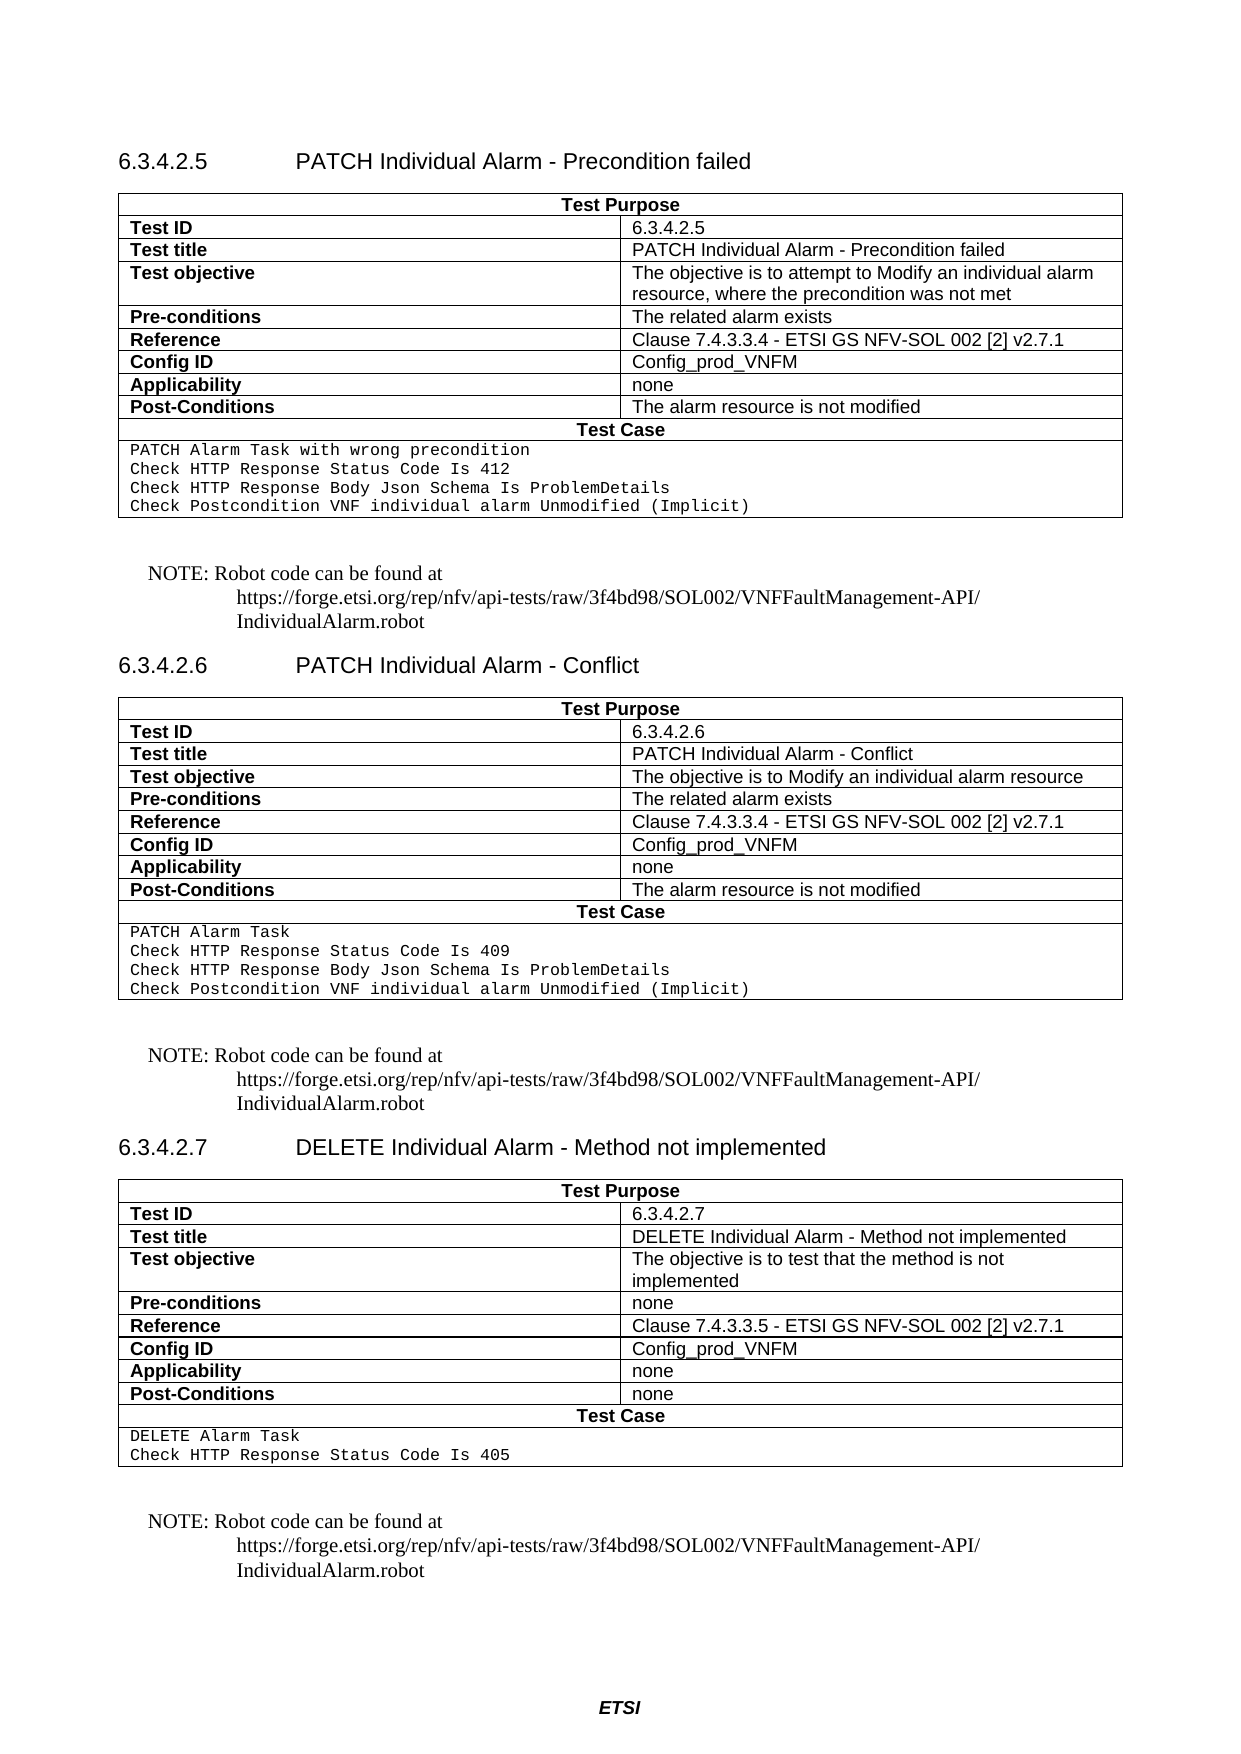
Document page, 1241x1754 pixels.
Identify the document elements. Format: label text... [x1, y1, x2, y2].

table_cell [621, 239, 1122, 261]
text NOTE: Robot code can be found at https://forge.etsi.org/rep/nfv/api-tests/raw/3f4bd98/SOL002/VNFFaultManagement-API/IndividualAlarm.robot [148, 1509, 1122, 1582]
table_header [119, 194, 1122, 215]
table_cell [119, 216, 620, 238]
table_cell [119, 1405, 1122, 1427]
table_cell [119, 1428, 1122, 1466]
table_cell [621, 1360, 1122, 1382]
subtitle 6.3.4.2.5 PATCH Individual Alarm - Precondition failed [118, 148, 1122, 174]
subtitle 6.3.4.2.6 PATCH Individual Alarm - Conflict [118, 652, 1122, 678]
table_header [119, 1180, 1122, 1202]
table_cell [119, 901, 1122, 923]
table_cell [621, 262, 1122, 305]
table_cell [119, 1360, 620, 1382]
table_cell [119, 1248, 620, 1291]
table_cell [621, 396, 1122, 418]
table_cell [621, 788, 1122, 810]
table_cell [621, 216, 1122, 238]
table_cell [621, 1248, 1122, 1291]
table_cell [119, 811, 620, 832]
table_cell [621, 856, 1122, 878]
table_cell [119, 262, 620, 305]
text NOTE: Robot code can be found at https://forge.etsi.org/rep/nfv/api-tests/raw/3f4bd98/SOL002/VNFFaultManagement-API/IndividualAlarm.robot [148, 561, 1122, 633]
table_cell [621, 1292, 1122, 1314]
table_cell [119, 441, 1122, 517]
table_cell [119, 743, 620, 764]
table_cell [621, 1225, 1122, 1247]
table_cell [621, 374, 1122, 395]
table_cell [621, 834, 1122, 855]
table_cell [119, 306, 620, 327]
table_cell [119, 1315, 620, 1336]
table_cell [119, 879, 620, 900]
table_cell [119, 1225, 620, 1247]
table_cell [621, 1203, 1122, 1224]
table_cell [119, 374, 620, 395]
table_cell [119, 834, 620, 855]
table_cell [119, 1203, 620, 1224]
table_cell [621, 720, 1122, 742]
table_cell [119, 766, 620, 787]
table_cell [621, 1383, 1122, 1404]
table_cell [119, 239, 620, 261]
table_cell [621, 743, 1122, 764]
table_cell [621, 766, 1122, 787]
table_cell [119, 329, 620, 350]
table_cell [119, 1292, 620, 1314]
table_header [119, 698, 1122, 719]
subtitle 6.3.4.2.7 DELETE Individual Alarm - Method not implemented [118, 1134, 1122, 1160]
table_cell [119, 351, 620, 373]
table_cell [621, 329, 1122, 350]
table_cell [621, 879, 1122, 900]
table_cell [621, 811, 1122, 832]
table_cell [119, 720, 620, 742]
text NOTE: Robot code can be found at https://forge.etsi.org/rep/nfv/api-tests/raw/3f4bd98/SOL002/VNFFaultManagement-API/IndividualAlarm.robot [148, 1043, 1122, 1115]
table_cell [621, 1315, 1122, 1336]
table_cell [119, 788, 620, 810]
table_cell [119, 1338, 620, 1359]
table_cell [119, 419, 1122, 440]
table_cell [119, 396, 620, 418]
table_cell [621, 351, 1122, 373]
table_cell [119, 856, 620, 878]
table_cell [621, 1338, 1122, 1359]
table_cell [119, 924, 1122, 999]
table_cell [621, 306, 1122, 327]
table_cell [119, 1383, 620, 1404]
